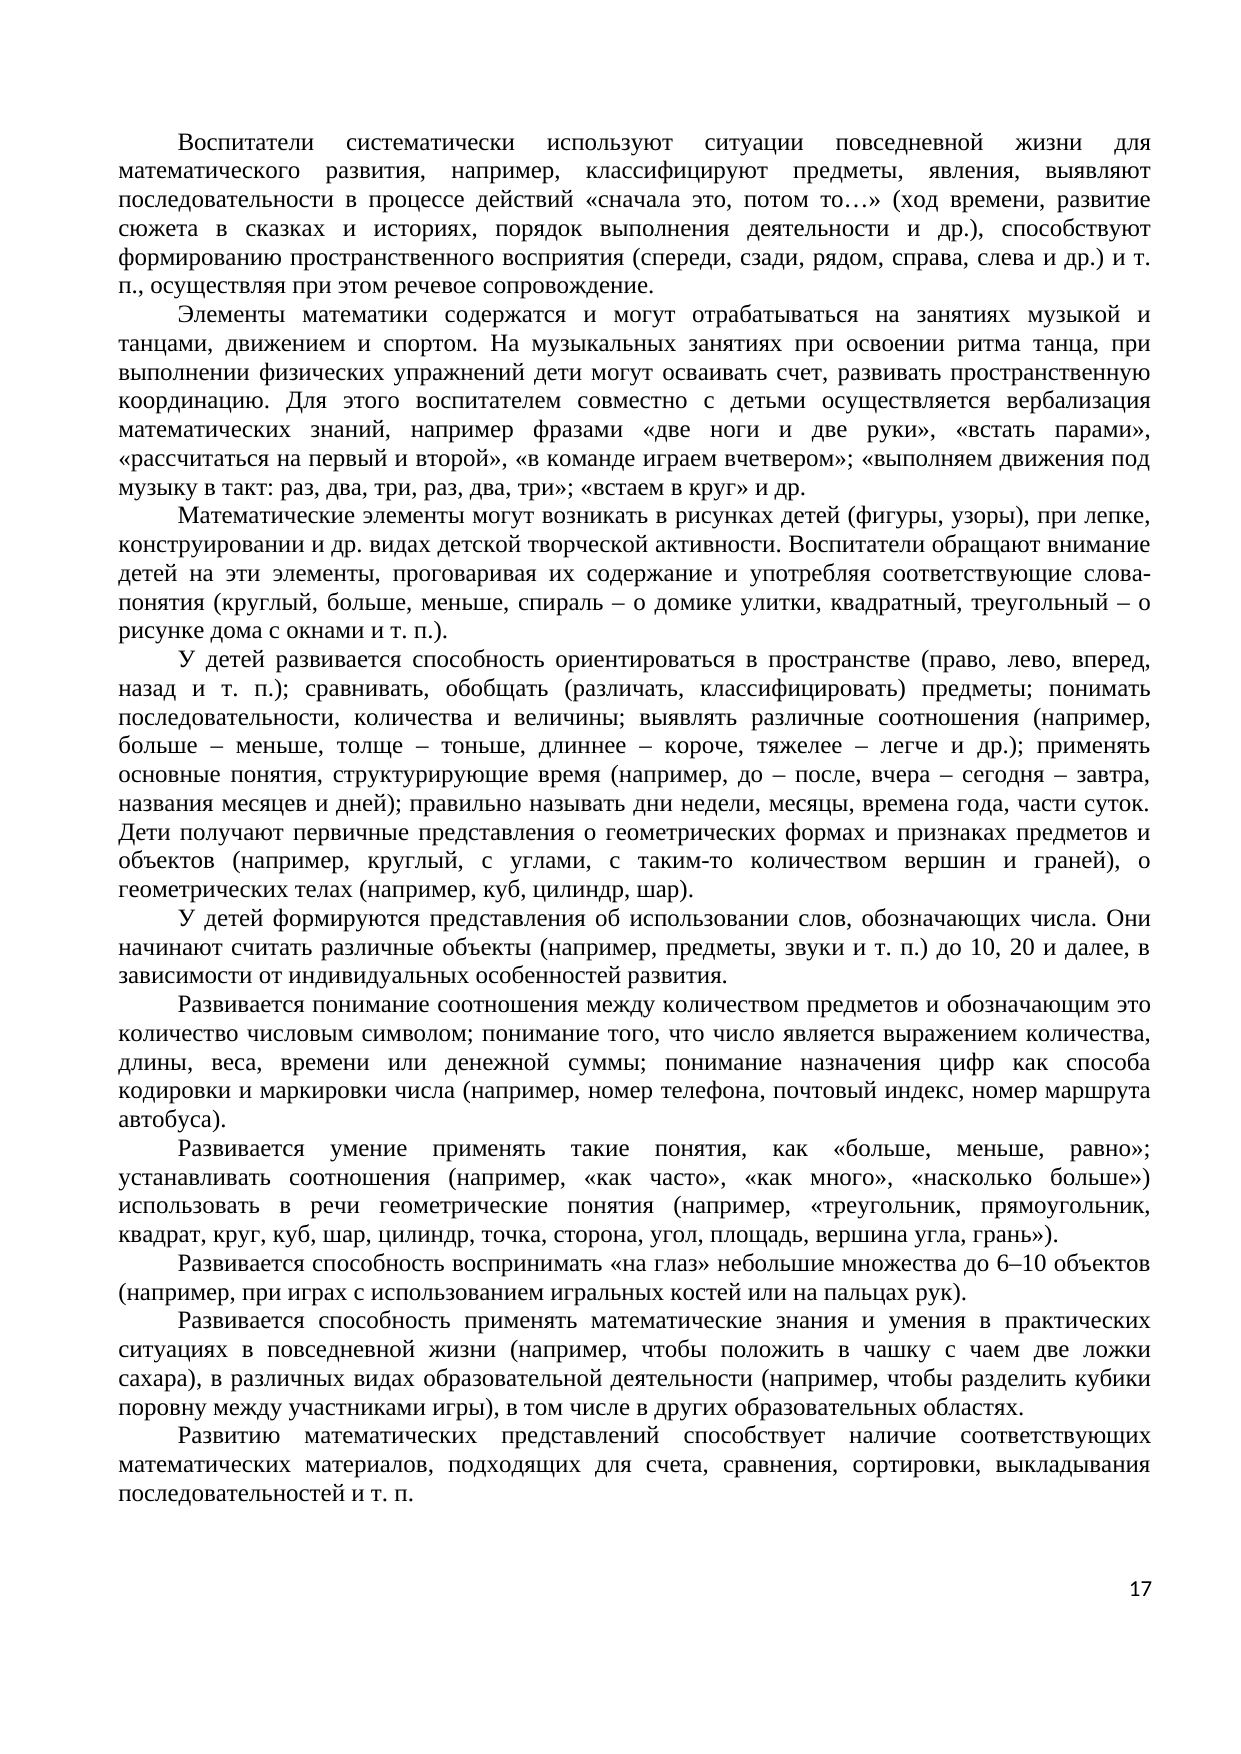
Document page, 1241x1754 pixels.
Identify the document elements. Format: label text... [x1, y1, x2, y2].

text Развивается понимание соотношения между количеством предметов и обозначающим это количество числовым символом; понимание того, что число является выражением количества, длины, веса, времени или денежной суммы; понимание назначения цифр как способа кодировки и маркировки числа (например, номер телефона, почтовый индекс, номер маршрута автобуса). [118, 989, 1152, 1133]
text У детей формируются представления об использовании слов, обозначающих числа. Они начинают считать различные объекты (например, предметы, звуки и т. п.) до 10, 20 и далее, в зависимости от индивидуальных особенностей развития. [118, 903, 1152, 989]
text Математические элементы могут возникать в рисунках детей (фигуры, узоры), при лепке, конструировании и др. видах детской творческой активности. Воспитатели обращают внимание детей на эти элементы, проговаривая их содержание и употребляя соответствующие слова-понятия (круглый, больше, меньше, спираль – о домике улитки, квадратный, треугольный – о рисунке дома с окнами и т. п.). [118, 500, 1152, 644]
text Элементы математики содержатся и могут отрабатываться на занятиях музыкой и танцами, движением и спортом. На музыкальных занятиях при освоении ритма танца, при выполнении физических упражнений дети могут осваивать счет, развивать пространственную координацию. Для этого воспитателем совместно с детьми осуществляется вербализация математических знаний, например фразами «две ноги и две руки», «встать парами», «рассчитаться на первый и второй», «в команде играем вчетвером»; «выполняем движения под музыку в такт: раз, два, три, раз, два, три»; «встаем в круг» и др. [118, 299, 1152, 500]
text Воспитатели систематически используют ситуации повседневной жизни для математического развития, например, классифицируют предметы, явления, выявляют последовательности в процессе действий «сначала это, потом то…» (ход времени, развитие сюжета в сказках и историях, порядок выполнения деятельности и др.), способствуют формированию пространственного восприятия (спереди, сзади, рядом, справа, слева и др.) и т. п., осуществляя при этом речевое сопровождение. [118, 127, 1152, 299]
text Развивается умение применять такие понятия, как «больше, меньше, равно»; устанавливать соотношения (например, «как часто», «как много», «насколько больше») использовать в речи геометрические понятия (например, «треугольник, прямоугольник, квадрат, круг, куб, шар, цилиндр, точка, сторона, угол, площадь, вершина угла, грань»). [118, 1133, 1152, 1248]
text Развитию математических представлений способствует наличие соответствующих математических материалов, подходящих для счета, сравнения, сортировки, выкладывания последовательностей и т. п. [118, 1420, 1152, 1507]
text У детей развивается способность ориентироваться в пространстве (право, лево, вперед, назад и т. п.); сравнивать, обобщать (различать, классифицировать) предметы; понимать последовательности, количества и величины; выявлять различные соотношения (например, больше – меньше, толще – тоньше, длиннее – короче, тяжелее – легче и др.); применять основные понятия, структурирующие время (например, до – после, вчера – сегодня – завтра, названия месяцев и дней); правильно называть дни недели, месяцы, времена года, части суток. Дети получают первичные представления о геометрических формах и признаках предметов и объектов (например, круглый, с углами, с таким-то количеством вершин и граней), о геометрических телах (например, куб, цилиндр, шар). [118, 644, 1152, 903]
text Развивается способность применять математические знания и умения в практических ситуациях в повседневной жизни (например, чтобы положить в чашку с чаем две ложки сахара), в различных видах образовательной деятельности (например, чтобы разделить кубики поровну между участниками игры), в том числе в других образовательных областях. [118, 1305, 1152, 1420]
text Развивается способность воспринимать «на глаз» небольшие множества до 6–10 объектов (например, при играх с использованием игральных костей или на пальцах рук). [118, 1248, 1152, 1305]
